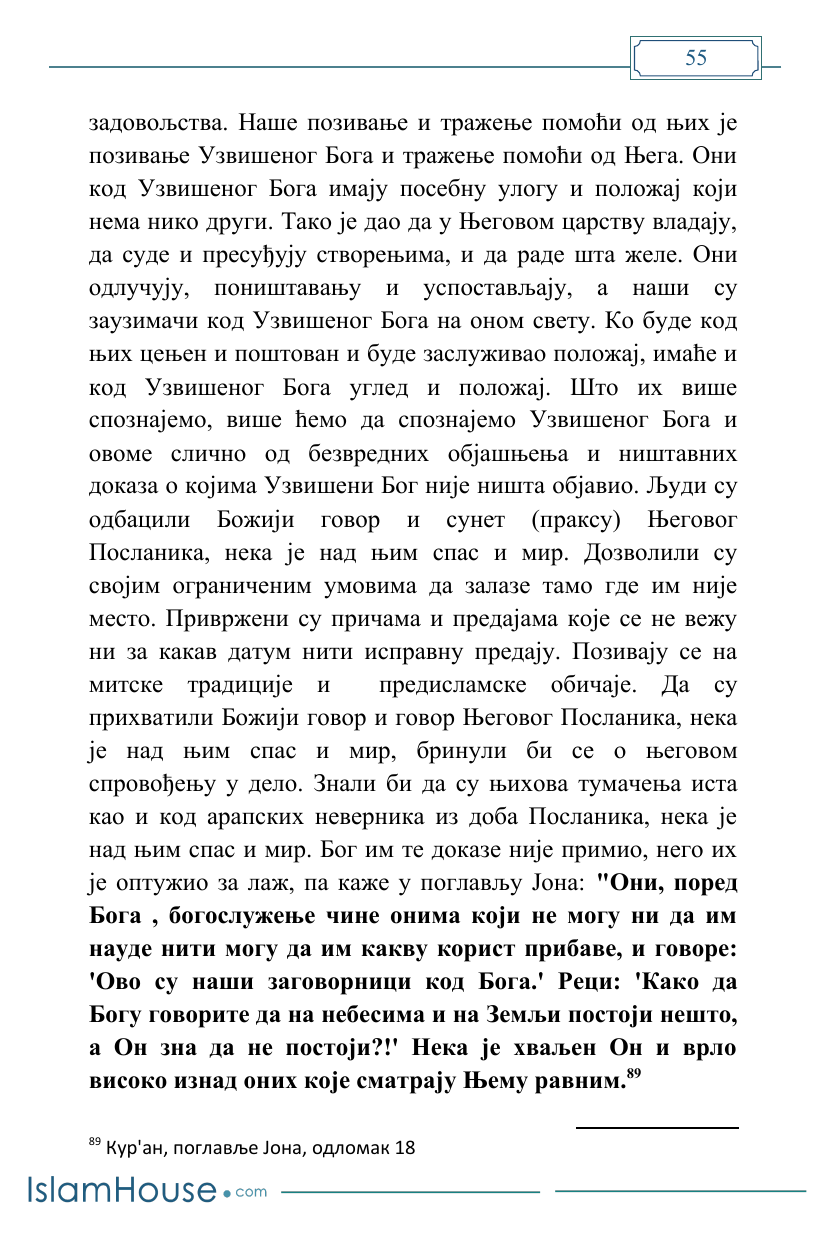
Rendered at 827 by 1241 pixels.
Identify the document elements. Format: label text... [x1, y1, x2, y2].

picture [548, 1170, 807, 1208]
picture [20, 1171, 541, 1209]
text "Нема сметње уколико о посланицима говоримо из љубави и поштовања, али, ако их изједначимо (у било чему) са Узвишеним Богом и ако поверујемо да су они и Узвишени Бог на истом степену, онда је то ширк у који нема сумње. Ми говоримо и верујемо да су они Божија створења и робови. Наше веровање у њихове способности владања и вођства света јесте оно чиме их је Бог обдарио и одликовао. Они ништа не чине без Његове дозволе и задовољства. Наше позивање и тражење помоћи од њих је позивање Узвишеног Бога и тражење помоћи од Њега. Они код Узвишеног Бога имају посебну улогу и положај који нема нико други. Тако је дао да у Његовом царству владају, да суде и пресуђују створењима, и да раде шта желе. Они одлучују, поништавању и успостављају, а наши су заузимачи код Узвишеног Бога на оном свету. Ко буде код њих цењен и поштован и буде заслуживао положај, имаће и код Узвишеног Бога углед и положај. Што их више спознајемо, више ћемо да спознајемо Узвишеног Бога и овоме слично од безвредних објашњења и ништавних доказа о којима Узвишени Бог није ништа објавио. Људи су одбацили Божији говор и сунет (праксу) Његовог Посланика, нека је над њим спас и мир. Дозволили су својим ограниченим умовима да залазе тамо где им није место. Привржени су причама и предајама које се не вежу ни за какав датум нити исправну предају. Позивају се на митске традиције и предисламске обичаје. Да су прихватили Божији говор и говор Његовог Посланика, нека је над њим спас и мир, бринули би се о његовом спровођењу у дело. Знали би да су њихова тумачења иста као и код арапских неверника из доба Посланика, нека је над њим спас и мир. Бог им те доказе није примио, него их је оптужио за лаж, па каже у поглављу Јона: "Они, поред Бога , богослужење чине онима који не могу ни да им науде нити могу да им какву корист прибаве, и говоре: 'Ово су наши заговорници код Бога.' Реци: 'Како да Богу говорите да на небесима и на Земљи постоји нешто, а Он зна да не постоји?!' Нека је хваљен Он и врло високо изнад оних које сматрају Њему равним. [89, 107, 738, 1094]
